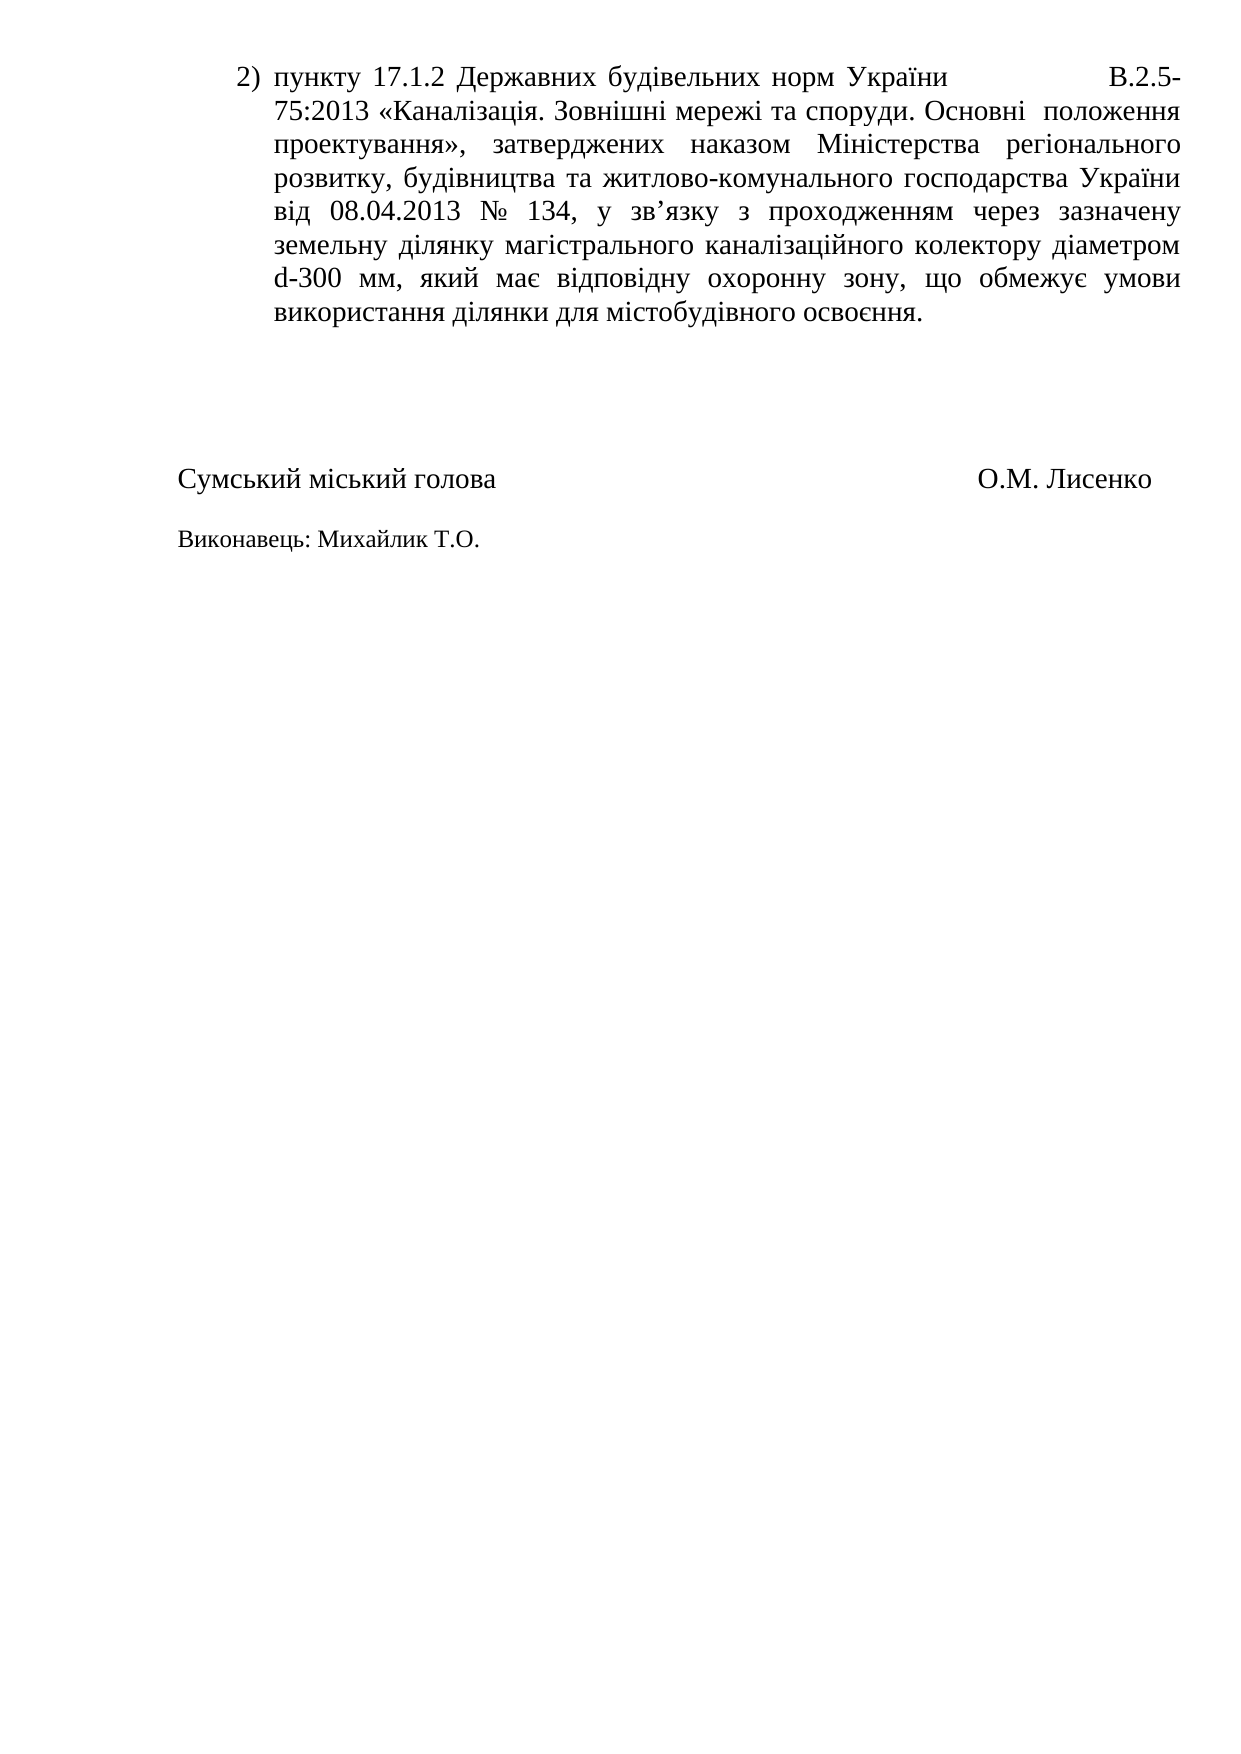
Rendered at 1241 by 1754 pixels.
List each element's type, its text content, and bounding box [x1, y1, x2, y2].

text Сумський міський голова О.М. Лисенко [177, 462, 1181, 495]
list пункту 17.1.2 Державних будівельних норм України В.2.5-75:2013 «Каналізація. Зовнішні мережі та споруди. Основні положення проектування», затверджених наказом Міністерства регіонального розвитку, будівництва та житлово-комунального господарства України від 08.04.2013 № 134, у зв’язку з проходженням через зазначену земельну ділянку магістрального каналізаційного колектору діаметром d-300 мм, який має відповідну охоронну зону, що обмежує умови використання ділянки для містобудівного освоєння. [236, 59, 1181, 327]
text Виконавець: Михайлик Т.О. [177, 524, 1181, 553]
